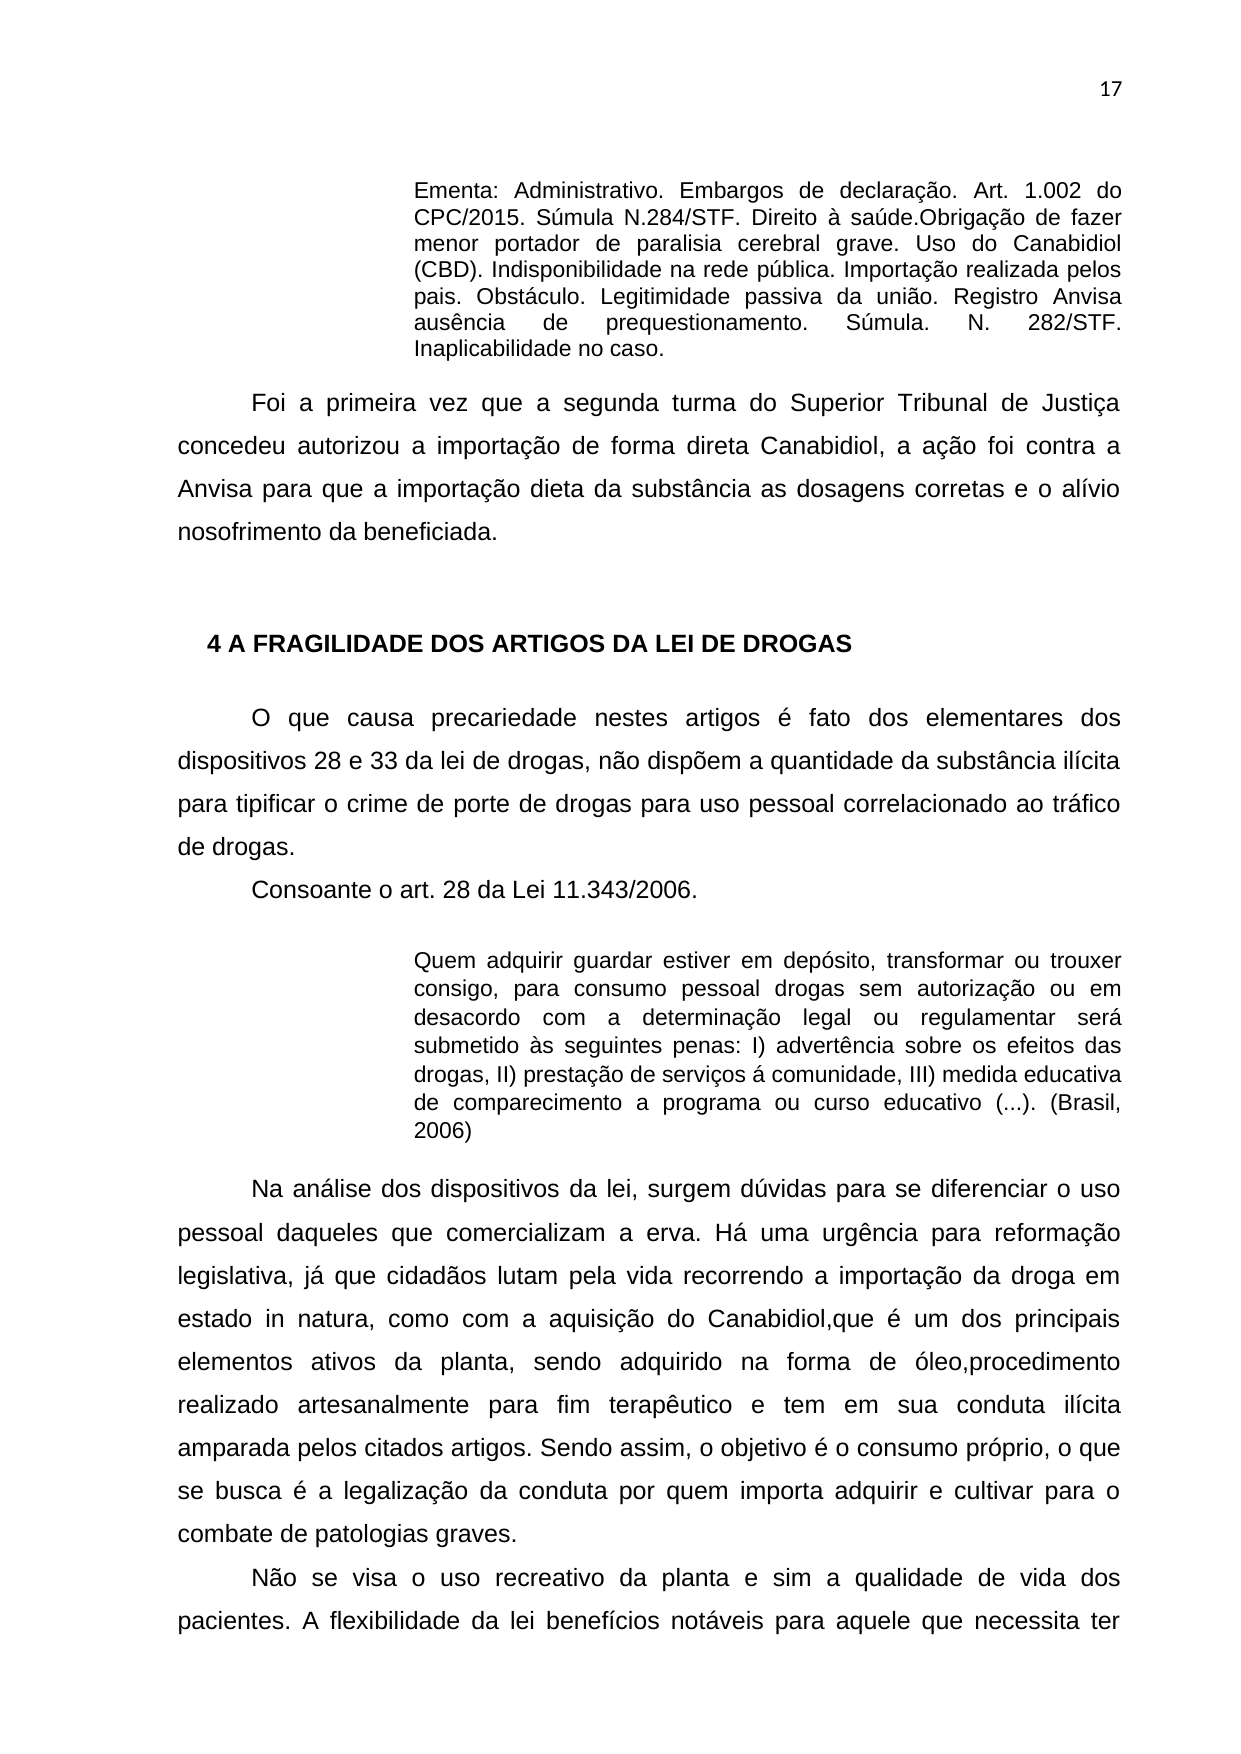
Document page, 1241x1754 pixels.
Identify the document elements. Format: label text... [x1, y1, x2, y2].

text Consoante o art. 28 da Lei 11.343/2006. [177, 875, 1122, 904]
text Na análise dos dispositivos da lei, surgem dúvidas para se diferenciar o uso pessoal daqueles que comercializam a erva. Há uma urgência para reformação legislativa, já que cidadãos lutam pela vida recorrendo a importação da droga em estado in natura, como com a aquisição do Canabidiol,que é um dos principais elementos ativos da planta, sendo adquirido na forma de óleo,procedimento realizado artesanalmente para fim terapêutico e tem em sua conduta ilícita amparada pelos citados artigos. Sendo assim, o objetivo é o consumo próprio, o que se busca é a legalização da conduta por quem importa adquirir e cultivar para o combate de patologias graves. [177, 1174, 1122, 1548]
text O que causa precariedade nestes artigos é fato dos elementares dos dispositivos 28 e 33 da lei de drogas, não dispõem a quantidade da substância ilícita para tipificar o crime de porte de drogas para uso pessoal correlacionado ao tráfico de drogas. [177, 703, 1122, 861]
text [177, 1562, 1122, 1634]
text Quem adquirir guardar estiver em depósito, transformar ou trouxer consigo, para consumo pessoal drogas sem autorização ou em desacordo com a determinação legal ou regulamentar será submetido às seguintes penas: I) advertência sobre os efeitos das drogas, II) prestação de serviços á comunidade, III) medida educativa de comparecimento a programa ou curso educativo (...). (Brasil, 2006) [413, 947, 1122, 1144]
text Ementa: Administrativo. Embargos de declaração. Art. 1.002 do CPC/2015. Súmula N.284/STF. Direito à saúde.Obrigação de fazer menor portador de paralisia cerebral grave. Uso do Canabidiol (CBD). Indisponibilidade na rede pública. Importação realizada pelos pais. Obstáculo. Legitimidade passiva da união. Registro Anvisa ausência de prequestionamento. Súmula. N. 282/STF. Inaplicabilidade no caso. [413, 177, 1122, 362]
subtitle 4 A FRAGILIDADE DOS ARTIGOS DA LEI DE DROGAS [207, 629, 1122, 657]
text Foi a primeira vez que a segunda turma do Superior Tribunal de Justiça concedeu autorizou a importação de forma direta Canabidiol, a ação foi contra a Anvisa para que a importação dieta da substância as dosagens corretas e o alívio nosofrimento da beneficiada. [177, 388, 1122, 546]
